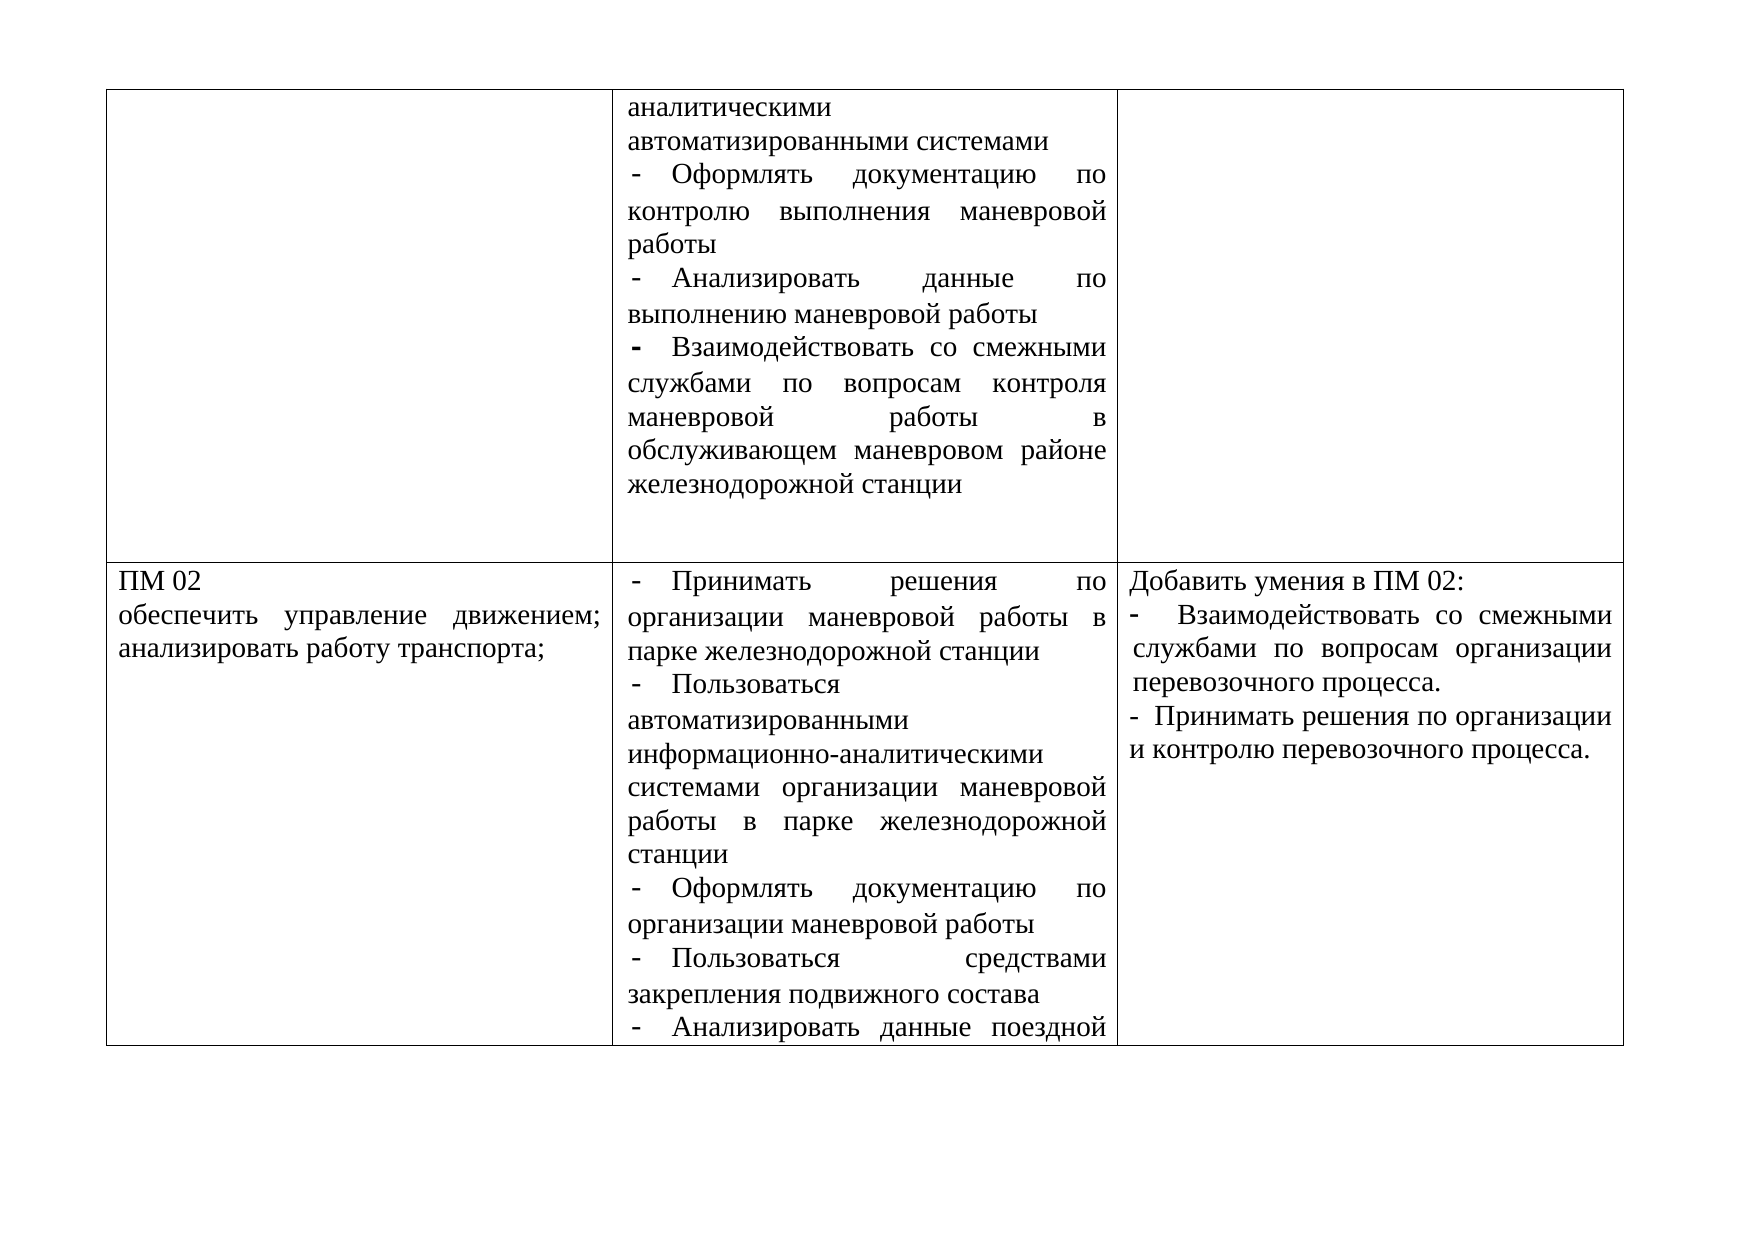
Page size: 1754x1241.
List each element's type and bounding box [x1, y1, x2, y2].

table_cell [107, 563, 612, 1045]
table_cell [1118, 563, 1623, 1045]
table_cell [107, 90, 612, 562]
table_cell [1118, 90, 1623, 562]
table_cell [613, 563, 1117, 1045]
table_cell [613, 90, 1117, 562]
